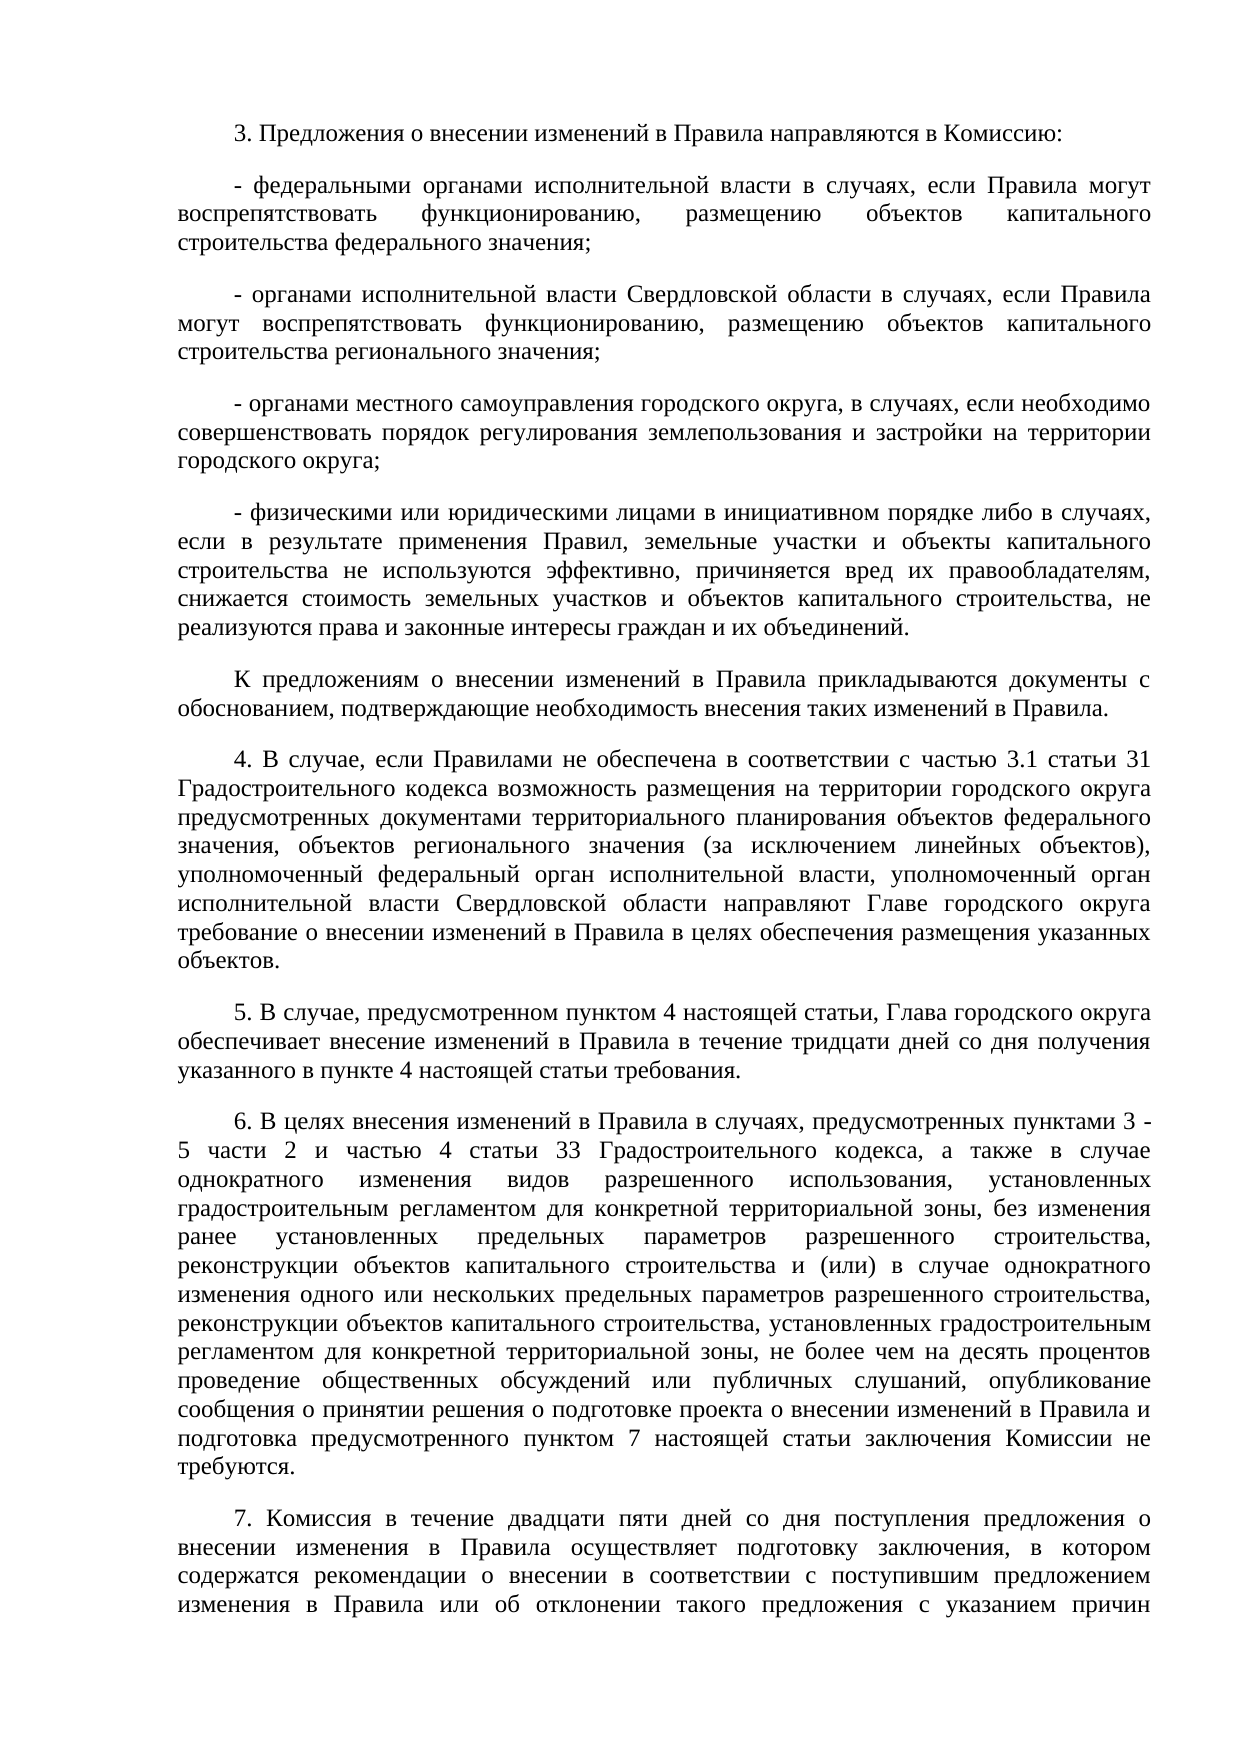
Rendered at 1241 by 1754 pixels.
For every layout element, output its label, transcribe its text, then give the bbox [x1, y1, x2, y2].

text К предложениям о внесении изменений в Правила прикладываются документы с обоснованием, подтверждающие необходимость внесения таких изменений в Правила. [177, 664, 1152, 721]
text 4. В случае, если Правилами не обеспечена в соответствии с частью 3.1 статьи 31 Градостроительного кодекса возможность размещения на территории городского округа предусмотренных документами территориального планирования объектов федерального значения, объектов регионального значения (за исключением линейных объектов), уполномоченный федеральный орган исполнительной власти, уполномоченный орган исполнительной власти Свердловской области направляют Главе городского округа требование о внесении изменений в Правила в целях обеспечения размещения указанных объектов. [177, 744, 1152, 974]
text - физическими или юридическими лицами в инициативном порядке либо в случаях, если в результате применения Правил, земельные участки и объекты капитального строительства не используются эффективно, причиняется вред их правообладателям, снижается стоимость земельных участков и объектов капитального строительства, не реализуются права и законные интересы граждан и их объединений. [177, 497, 1152, 641]
text - федеральными органами исполнительной власти в случаях, если Правила могут воспрепятствовать функционированию, размещению объектов капитального строительства федерального значения; [177, 170, 1152, 256]
text - органами местного самоуправления городского округа, в случаях, если необходимо совершенствовать порядок регулирования землепользования и застройки на территории городского округа; [177, 388, 1152, 474]
text 5. В случае, предусмотренном пунктом 4 настоящей статьи, Глава городского округа обеспечивает внесение изменений в Правила в течение тридцати дней со дня получения указанного в пункте 4 настоящей статьи требования. [177, 997, 1152, 1083]
text 3. Предложения о внесении изменений в Правила направляются в Комиссию: [177, 118, 1152, 147]
text - органами исполнительной власти Свердловской области в случаях, если Правила могут воспрепятствовать функционированию, размещению объектов капитального строительства регионального значения; [177, 279, 1152, 365]
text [177, 1503, 1152, 1618]
text 6. В целях внесения изменений в Правила в случаях, предусмотренных пунктами 3 - 5 части 2 и частью 4 статьи 33 Градостроительного кодекса, а также в случае однократного изменения видов разрешенного использования, установленных градостроительным регламентом для конкретной территориальной зоны, без изменения ранее установленных предельных параметров разрешенного строительства, реконструкции объектов капитального строительства и (или) в случае однократного изменения одного или нескольких предельных параметров разрешенного строительства, реконструкции объектов капитального строительства, установленных градостроительным регламентом для конкретной территориальной зоны, не более чем на десять процентов проведение общественных обсуждений или публичных слушаний, опубликование сообщения о принятии решения о подготовке проекта о внесении изменений в Правила и подготовка предусмотренного пунктом 7 настоящей статьи заключения Комиссии не требуются. [177, 1106, 1152, 1480]
